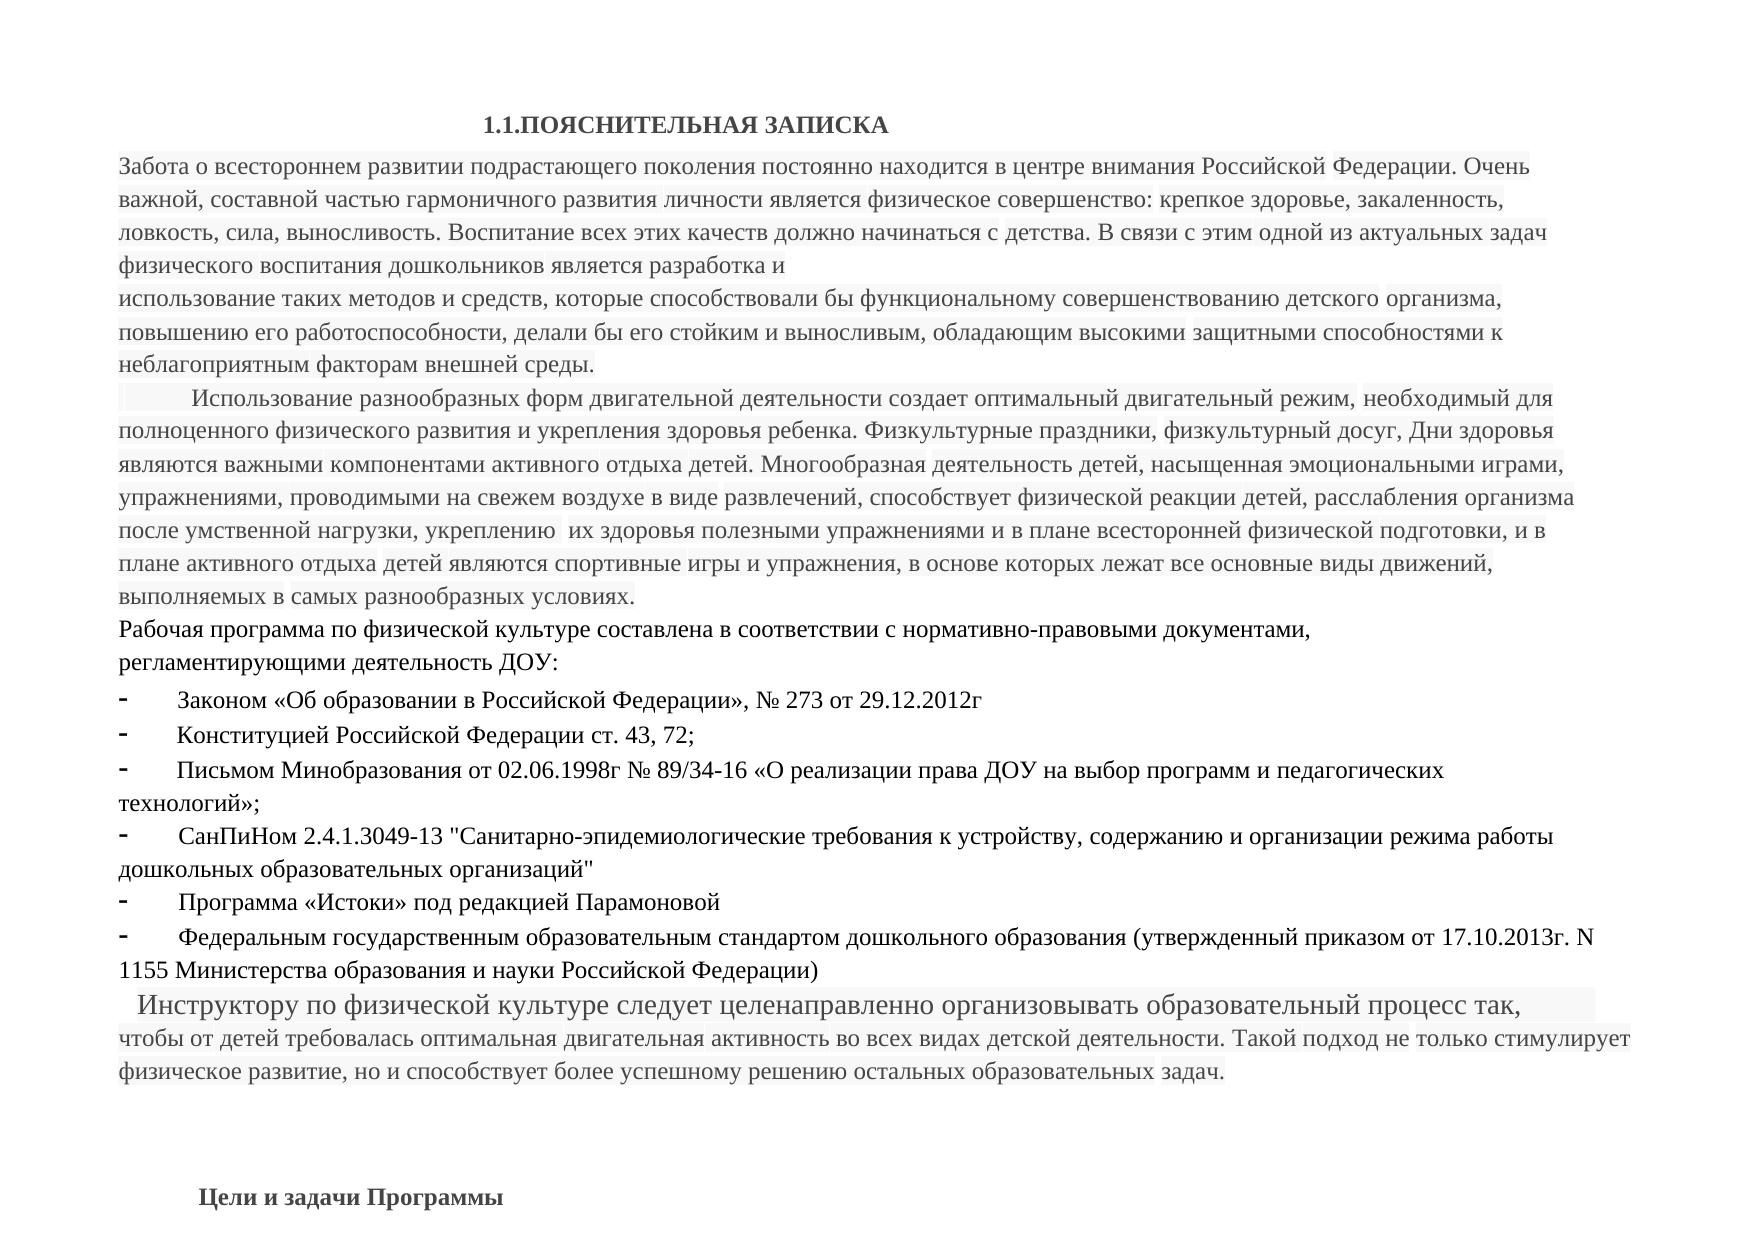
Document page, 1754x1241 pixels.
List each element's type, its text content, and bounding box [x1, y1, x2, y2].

list СанПиНом 2.4.1.3049-13 "Санитарно-эпидемиологические требования к устройству, содержанию и организации режима работы дошкольных образовательных организаций" [118, 821, 1583, 883]
list Программа «Истоки» под редакцией Парамоновой [118, 887, 1654, 917]
subtitle Цели и задачи Программы [198, 1182, 1654, 1211]
list Федеральным государственным образовательным стандартом дошкольного образования (утвержденный приказом от 17.10.2013г. N 1155 Министерства образования и науки Российской Федерации) [118, 922, 1609, 984]
text чтобы от детей требовалась оптимальная двигательная активность во всех видах детской деятельности. Такой подход не только стимулирует физическое развитие, но и способствует более успешному решению остальных образовательных задач. [118, 1023, 1654, 1085]
text Забота о всестороннем развитии подрастающего поколения постоянно находится в центре внимания Российской Федерации. Очень важной, составной частью гармоничного развития личности является физическое совершенство: крепкое здоровье, закаленность, ловкость, сила, выносливость. Воспитание всех этих качеств должно начинаться с детства. В связи с этим одной из актуальных задач физического воспитания дошкольников является разработка и [118, 151, 1591, 279]
text Рабочая программа по физической культуре составлена в соответствии с нормативно-правовыми документами, регламентирующими деятельность ДОУ: [118, 614, 1512, 676]
text Использование разнообразных форм двигательной деятельности создает оптимальный двигательный режим, необходимый для полноценного физического развития и укрепления здоровья ребенка. Физкультурные праздники, физкультурный досуг, Дни здоровья являются важными компонентами активного отдыха детей. Многообразная деятельность детей, насыщенная эмоциональными играми, упражнениями, проводимыми на свежем воздухе в виде развлечений, способствует физической реакции детей, расслабления организма после умственной нагрузки, укреплению их здоровья полезными упражнениями и в плане всесторонней физической подготовки, и в плане активного отдыха детей являются спортивные игры и упражнения, в основе которых лежат все основные виды движений, выполняемых в самых разнообразных условиях. [118, 383, 1581, 609]
list Письмом Минобразования от 02.06.1998г № 89/34-16 «О реализации права ДОУ на выбор программ и педагогических технологий»; [118, 755, 1453, 817]
list Конституцией Российской Федерации ст. 43, 72; [118, 720, 1654, 750]
subtitle 1.1.ПОЯСНИТЕЛЬНАЯ ЗАПИСКА [483, 110, 1654, 139]
text использование таких методов и средств, которые способствовали бы функциональному совершенствованию детского организма, повышению его работоспособности, делали бы его стойким и выносливым, обладающим высокими защитными способностями к неблагоприятным факторам внешней среды. [118, 283, 1591, 378]
list Законом «Об образовании в Российской Федерации», № 273 от 29.12.2012г [118, 680, 1654, 715]
